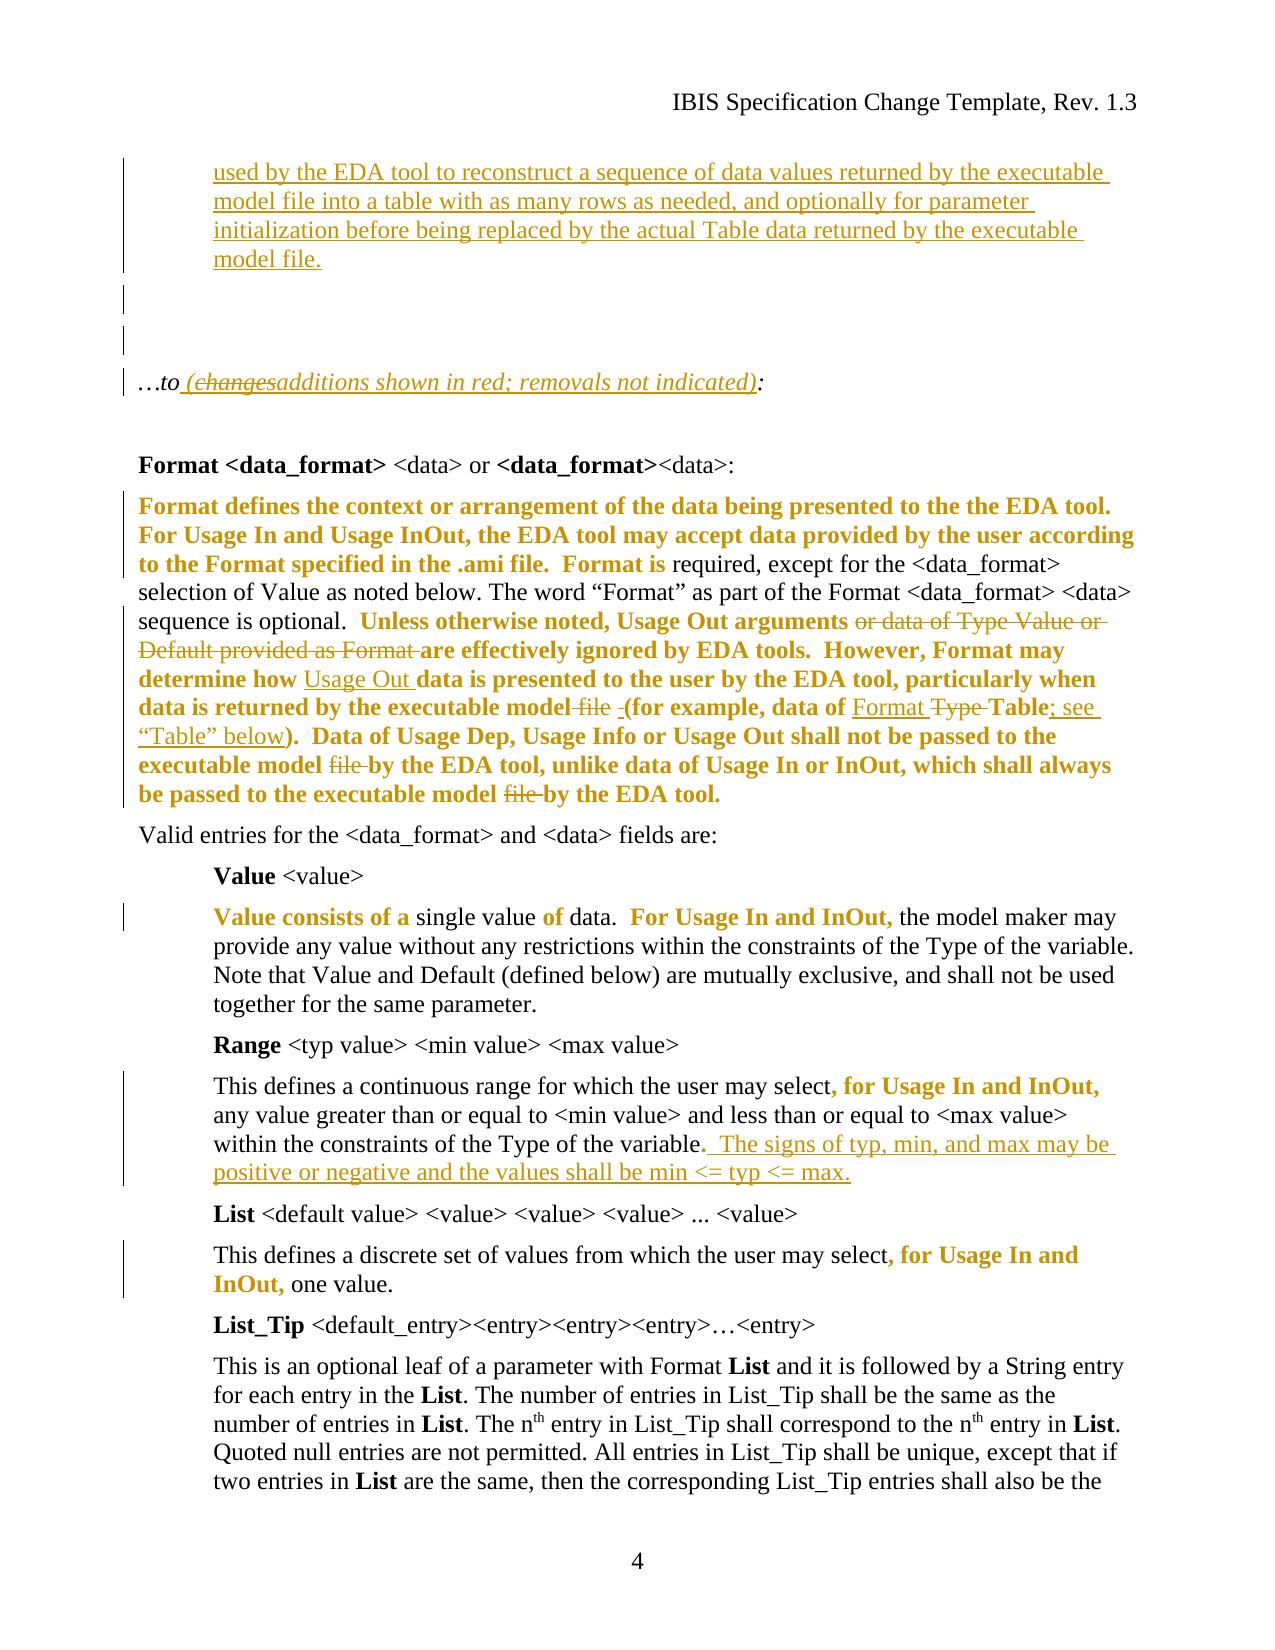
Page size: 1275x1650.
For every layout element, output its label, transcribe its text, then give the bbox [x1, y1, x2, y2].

text Range <typ value> <min value> <max value> [213, 1030, 1137, 1059]
text Value <value> [213, 861, 1137, 890]
text This defines a discrete set of values from which the user may select, for Usage In and InOut, one value. [213, 1240, 1137, 1297]
text Format <data_format> <data> or <data_format><data>: [138, 450, 1137, 479]
text List <default value> <value> <value> <value> ... <value> [213, 1199, 1137, 1227]
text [213, 1351, 1137, 1495]
text Value consists of a single value of data. For Usage In and InOut, the model maker may provide any value without any restrictions within the constraints of the Type of the variable. Note that Value and Default (defined below) are mutually exclusive, and shall not be used together for the same parameter. [213, 902, 1137, 1017]
text This defines a continuous range for which the user may select, for Usage In and InOut, any value greater than or equal to <min value> and less than or equal to <max value> within the constraints of the Type of the variable. [213, 1071, 1137, 1186]
text List_Tip <default_entry><entry><entry><entry>…<entry> [138, 1310, 1137, 1339]
text …to: [138, 367, 1137, 396]
text Valid entries for the <data_format> and <data> fields are: [138, 820, 1137, 849]
text Format defines the context or arrangement of the data being presented to the the EDA tool. For Usage In and Usage InOut, the EDA tool may accept data provided by the user according to the Format specified in the .ami file. Format is required, except for the <data_format> selection of Value as noted below. The word “Format” as part of the Format <data_format> <data> sequence is optional. Unless otherwise noted, Usage Out arguments are effectively ignored by EDA tools. However, Format may determine how data is presented to the user by the EDA tool, particularly when data is returned by the executable model (for example, data of Table). Data of Usage Dep, Usage Info or Usage Out shall not be passed to the executable model by the EDA tool, unlike data of Usage In or InOut, which shall always be passed to the executable model by the EDA tool. [138, 491, 1137, 807]
